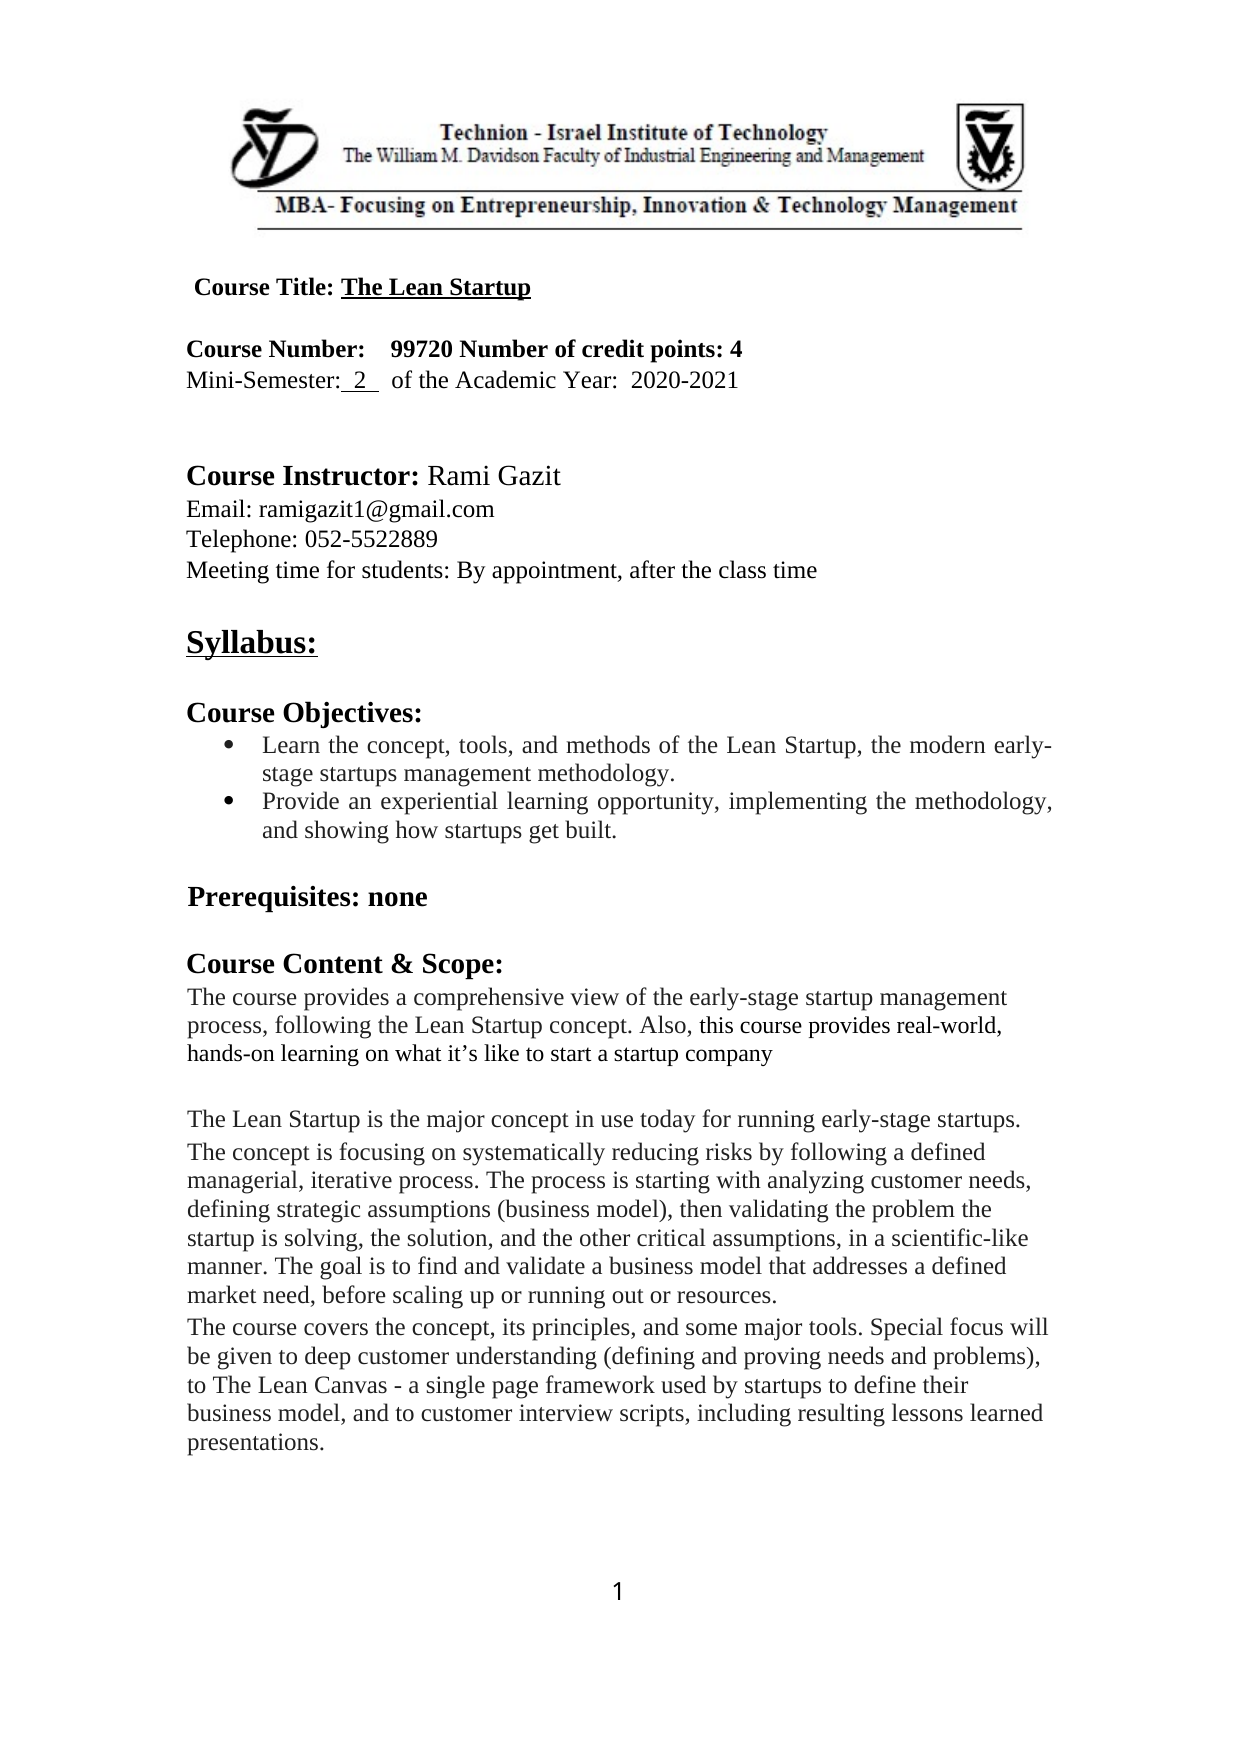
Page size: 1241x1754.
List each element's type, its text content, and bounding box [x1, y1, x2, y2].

text Telephone: 052-5522889 [186, 524, 1049, 553]
text The Lean Startup is the major concept in use today for running early-stage startups. [187, 1104, 1053, 1133]
text The concept is focusing on systematically reducing risks by following a defined managerial, iterative process. The process is starting with analyzing customer needs, defining strategic assumptions (business model), then validating the problem the startup is solving, the solution, and the other critical assumptions, in a scientific-like manner. The goal is to find and validate a business model that addresses a defined market need, before scaling up or running out or resources. [187, 1137, 1053, 1308]
text Mini-Semester: 2 of the Academic Year: 2020-2021 [186, 366, 1049, 394]
list Provide an experiential learning opportunity, implementing the methodology, and showing how startups get built. [224, 787, 1053, 844]
text Email: ramigazit1@gmail.com [186, 494, 1049, 523]
subtitle Course Title: The Lean Startup [187, 272, 1053, 301]
text Syllabus: [186, 622, 1053, 661]
text Course Objectives: [186, 695, 1053, 728]
picture [228, 75, 1052, 271]
text Meeting time for students: By appointment, after the class time [186, 555, 1049, 583]
text Prerequisites: none [187, 879, 1053, 913]
text The course covers the concept, its principles, and some major tools. Special focus will be given to deep customer understanding (defining and proving needs and problems), to The Lean Canvas - a single page framework used by startups to define their business model, and to customer interview scripts, including resulting lessons learned presentations. [187, 1313, 1053, 1456]
list Learn the concept, tools, and methods of the Lean Startup, the modern early-stage startups management methodology. [224, 731, 1053, 787]
subtitle Course Number: 99720 Number of credit points: 4 [186, 334, 1053, 363]
text Course Instructor: Rami Gazit [186, 458, 1053, 492]
text Course Content & Scope: [186, 946, 1053, 980]
text The course provides a comprehensive view of the early-stage startup management process, following the Lean Startup concept. Also, this course provides real-world, hands-on learning on what it’s like to start a startup company [187, 982, 1053, 1067]
